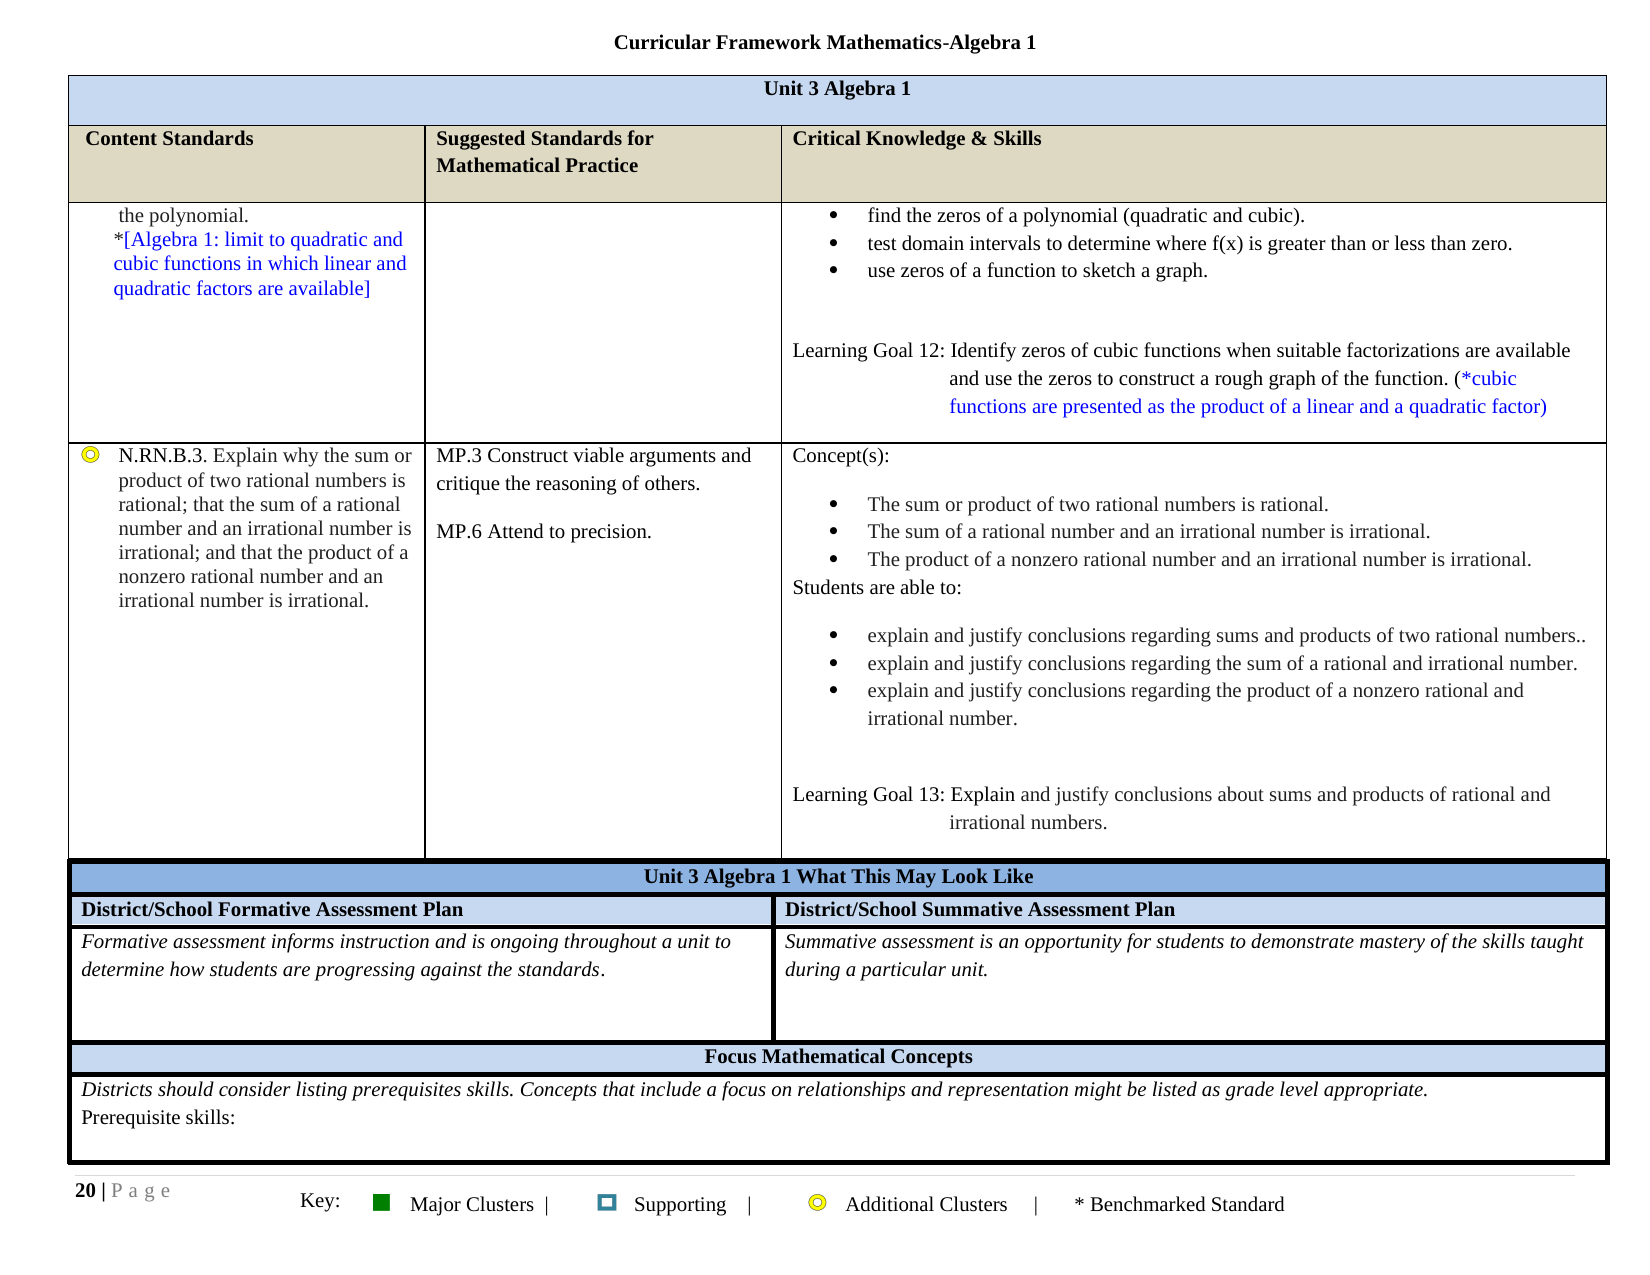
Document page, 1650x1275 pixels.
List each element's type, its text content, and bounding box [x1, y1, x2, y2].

picture [81, 446, 100, 463]
table_cell Suggested Standards for Mathematical Practice [426, 126, 781, 202]
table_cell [782, 203, 1606, 442]
table_header Unit 3 Algebra 1 What This May Look Like [72, 864, 1605, 892]
table_header Unit 3 Algebra 1 [69, 76, 1606, 125]
table_cell Content Standards [69, 126, 424, 202]
table_cell N.RN.B.3. Explain why the sum or product of two rational numbers is rational; that the sum of a rational number and an irrational number is irrational; and that the product of a nonzero rational number and an irrational number is irrational. [69, 444, 424, 858]
table_cell Formative assessment informs instruction and is ongoing throughout a unit to determine how students are progressing against the standards. [72, 929, 771, 1040]
table_cell District/School Formative Assessment Plan [72, 897, 771, 924]
table_cell Critical Knowledge & Skills [782, 126, 1606, 202]
picture [373, 1194, 390, 1211]
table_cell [72, 1077, 1605, 1160]
table_cell Focus Mathematical Concepts [72, 1045, 1605, 1072]
table_cell Summative assessment is an opportunity for students to demonstrate mastery of the skills taught during a particular unit. [776, 929, 1605, 1040]
table_cell District/School Summative Assessment Plan [776, 897, 1605, 924]
table_cell Concept(s): The sum or product of two rational numbers is rational. The sum of a rational number and an irrational number is irrational. The product of a nonzero rational number and an irrational number is irrational. Students are able to: explain and justify conclusions regarding sums and products of two rational numbers.. explain and justify conclusions regarding the sum of a rational and irrational number. explain and justify conclusions regarding the product of a nonzero rational and irrational number. Learning Goal 13: Explain and justify conclusions about sums and products of rational and irrational numbers. [782, 444, 1606, 858]
picture [597, 1194, 617, 1211]
picture [808, 1194, 827, 1211]
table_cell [69, 203, 424, 442]
table_cell MP.3 Construct viable arguments and critique the reasoning of others. MP.6 Attend to precision. [426, 444, 781, 858]
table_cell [426, 203, 781, 442]
